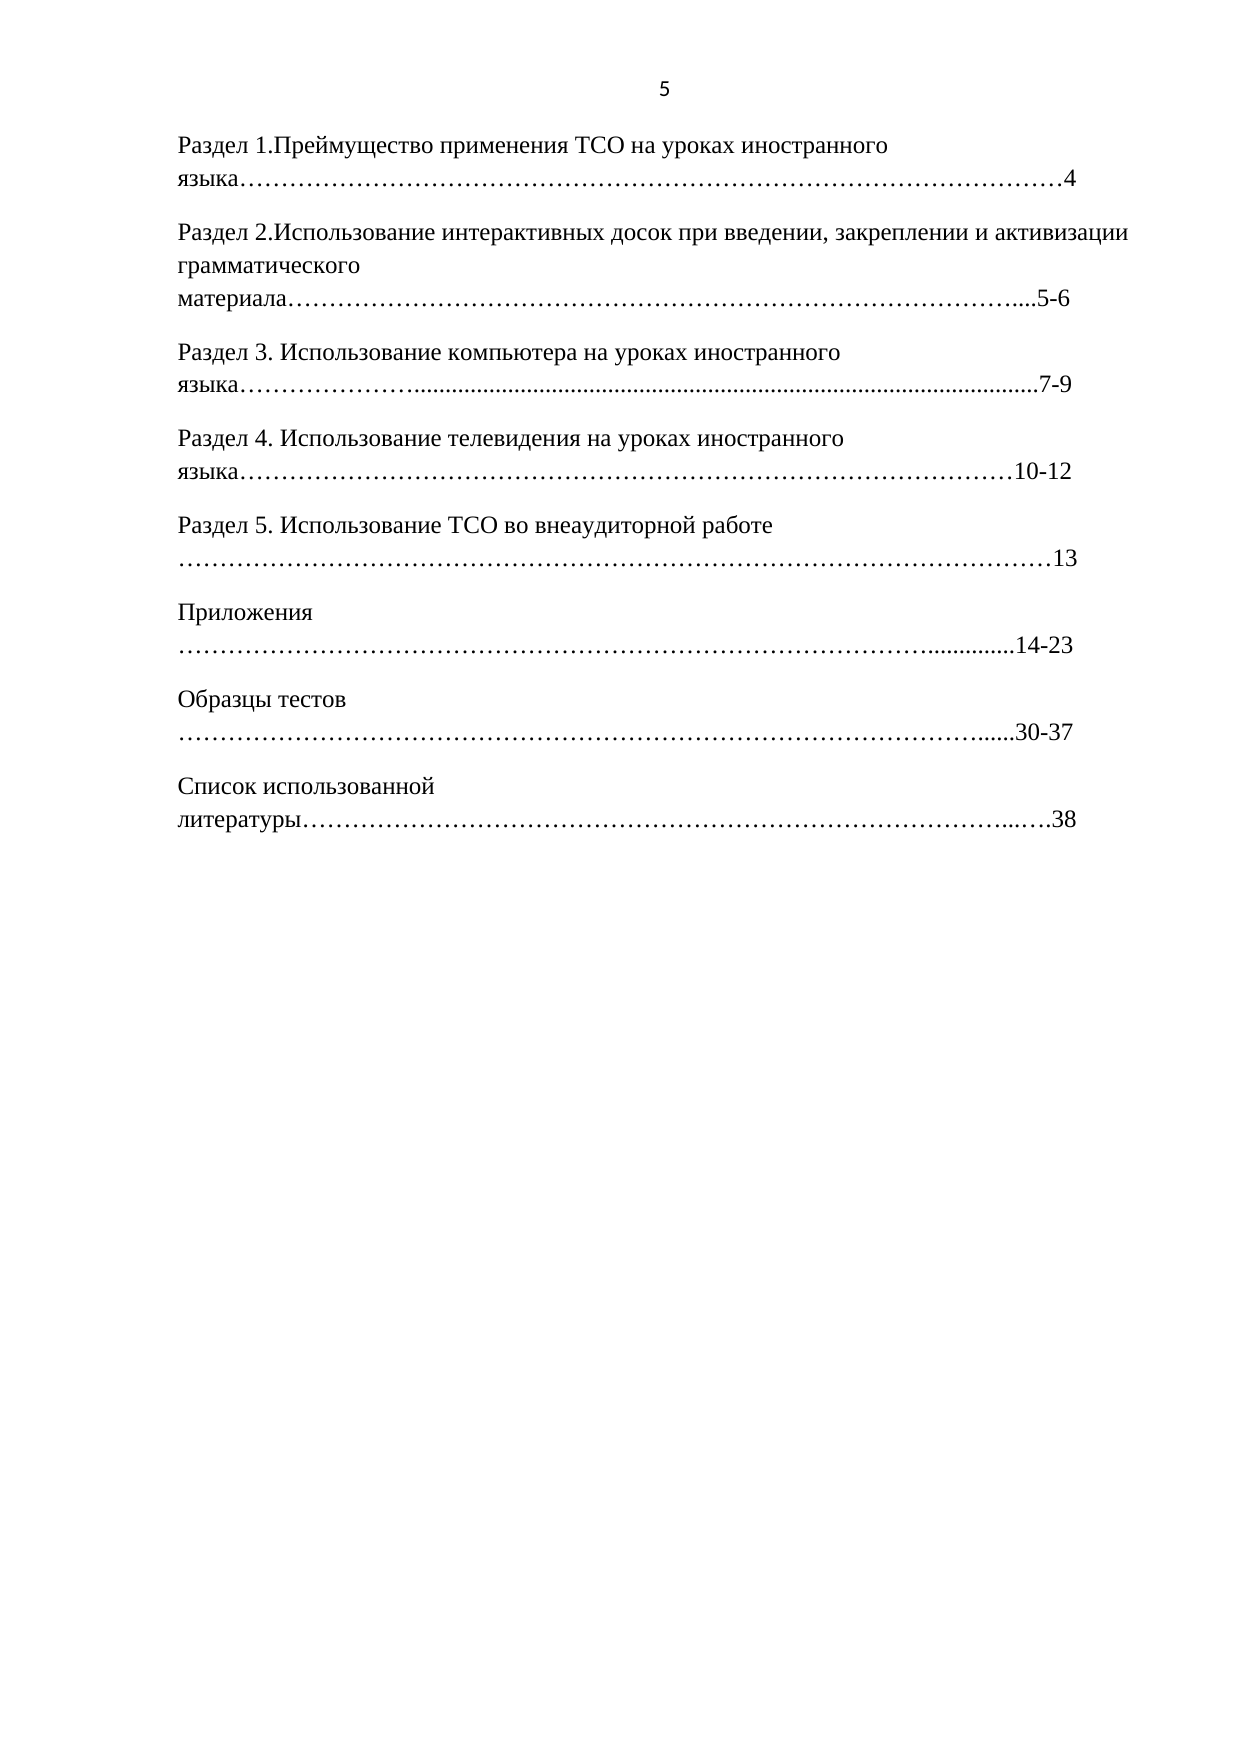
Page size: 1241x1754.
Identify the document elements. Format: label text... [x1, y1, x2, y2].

text Раздел 2.Использование интерактивных досок при введении, закреплении и активизации грамматического материала……………………………………………………………………………....5-6 [177, 217, 1152, 311]
text Раздел 1.Преймущество применения ТСО на уроках иностранного языка………………………………………………………………………………………4 [177, 130, 1152, 192]
text Образцы тестов ……………………………………………………………………………………......30-37 [177, 684, 1152, 746]
text Список использованной литературы…………………………………………………………………………...….38 [177, 771, 1152, 833]
text Раздел 5. Использование ТСО во внеаудиторной работе ……………………………………………………………………………………………13 [177, 510, 1152, 572]
text Приложения ………………………………………………………………………………..............14-23 [177, 597, 1152, 659]
text Раздел 3. Использование компьютера на уроках иностранного языка…………………....................................................................................................7-9 [177, 337, 1152, 398]
text Раздел 4. Использование телевидения на уроках иностранного языка…………………………………………………………………………………10-12 [177, 423, 1152, 485]
